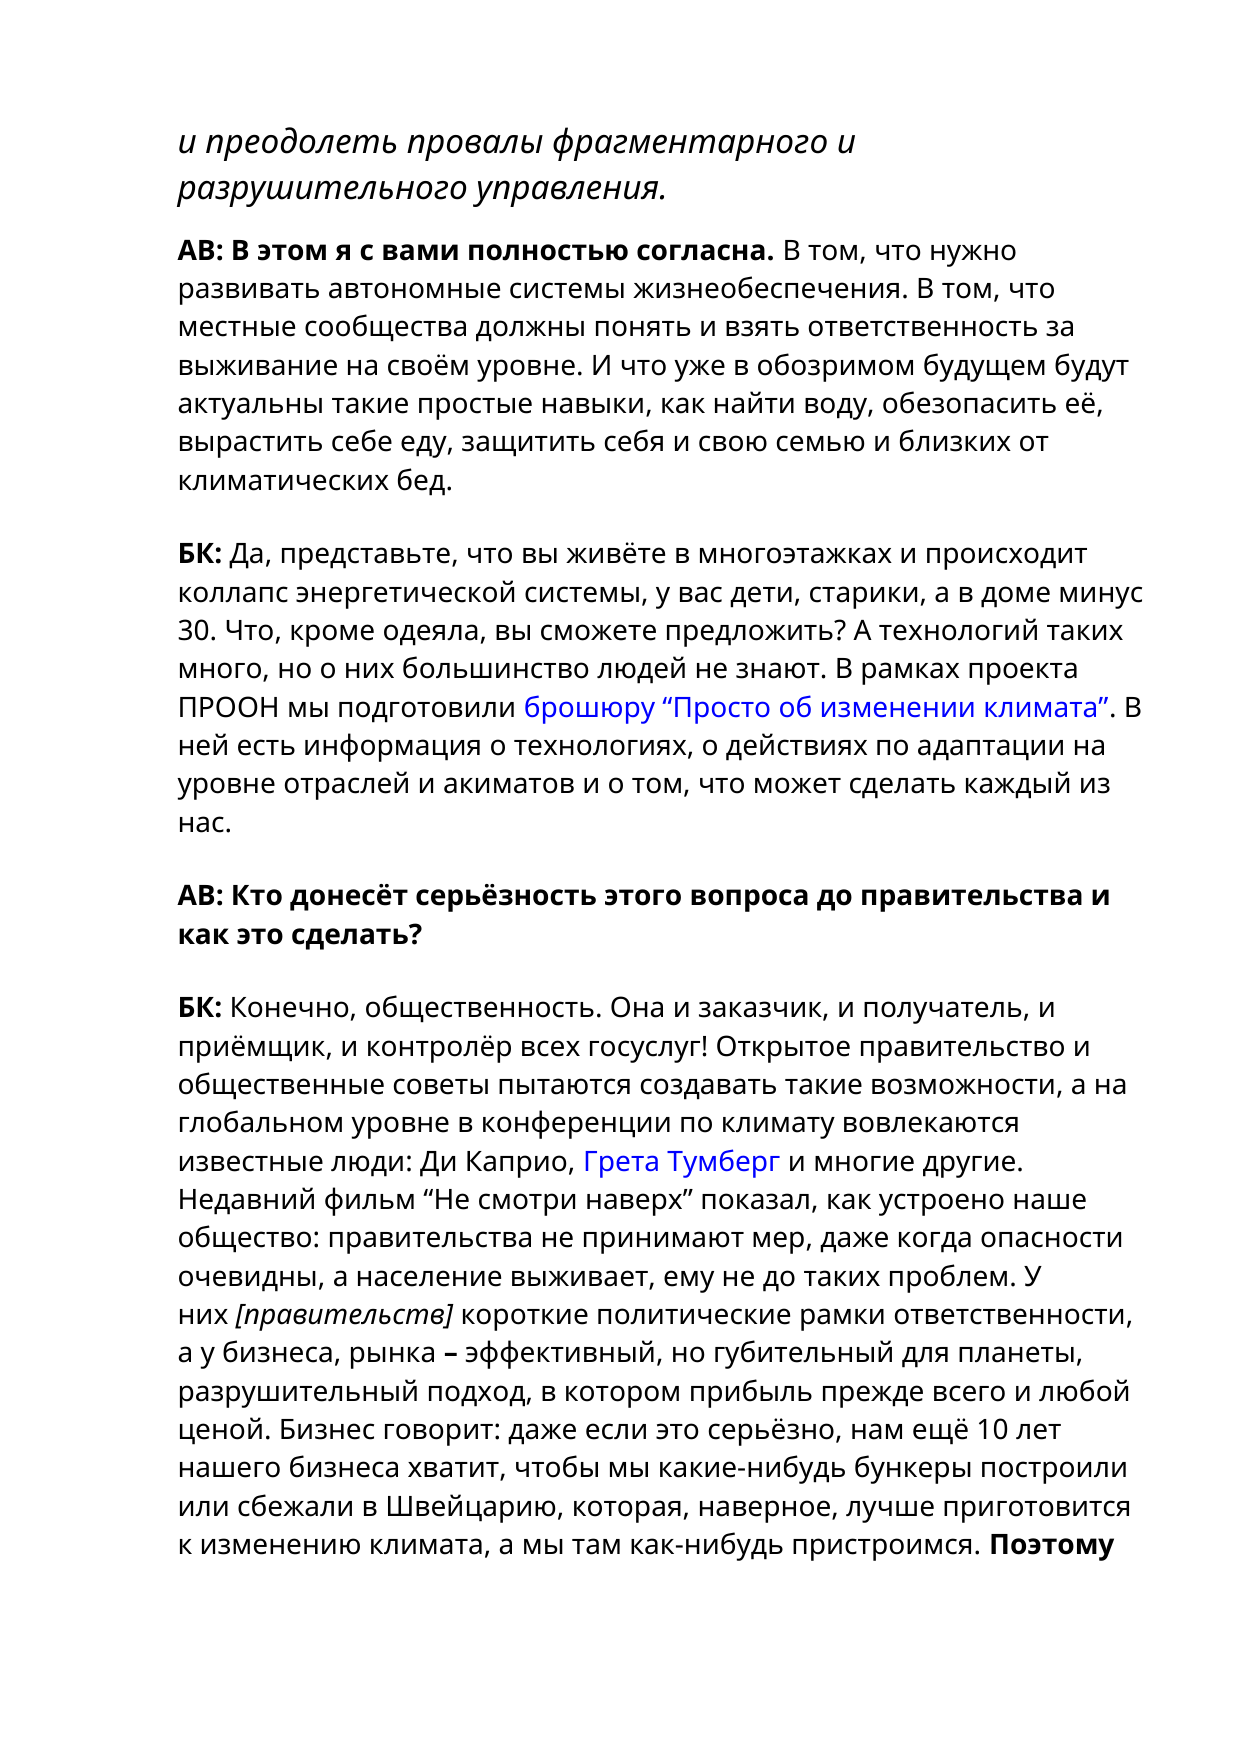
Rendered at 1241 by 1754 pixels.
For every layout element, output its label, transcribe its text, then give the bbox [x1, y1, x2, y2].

text АВ: В этом я с вами полностью согласна. В том, что нужно развивать автономные системы жизнеобеспечения. В том, что местные сообщества должны понять и взять ответственность за выживание на своём уровне. И что уже в обозримом будущем будут актуальны такие простые навыки, как найти воду, обезопасить её, вырастить себе еду, защитить себя и свою семью и близких от климатических бед. [177, 230, 1152, 498]
text АВ: Кто донесёт серьёзность этого вопроса до правительства и как это сделать? [177, 876, 1152, 952]
text БК: Да, представьте, что вы живёте в многоэтажках и происходит коллапс энергетической системы, у вас дети, старики, а в доме минус 30. Что, кроме одеяла, вы сможете предложить? А технологий таких много, но о них большинство людей не знают. В рамках проекта ПРООН мы подготовили брошюру “Просто об изменении климата”. В ней есть информация о технологиях, о действиях по адаптации на уровне отраслей и акиматов и о том, что может сделать каждый из нас. [177, 533, 1152, 840]
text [177, 118, 1152, 209]
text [177, 988, 1152, 1563]
